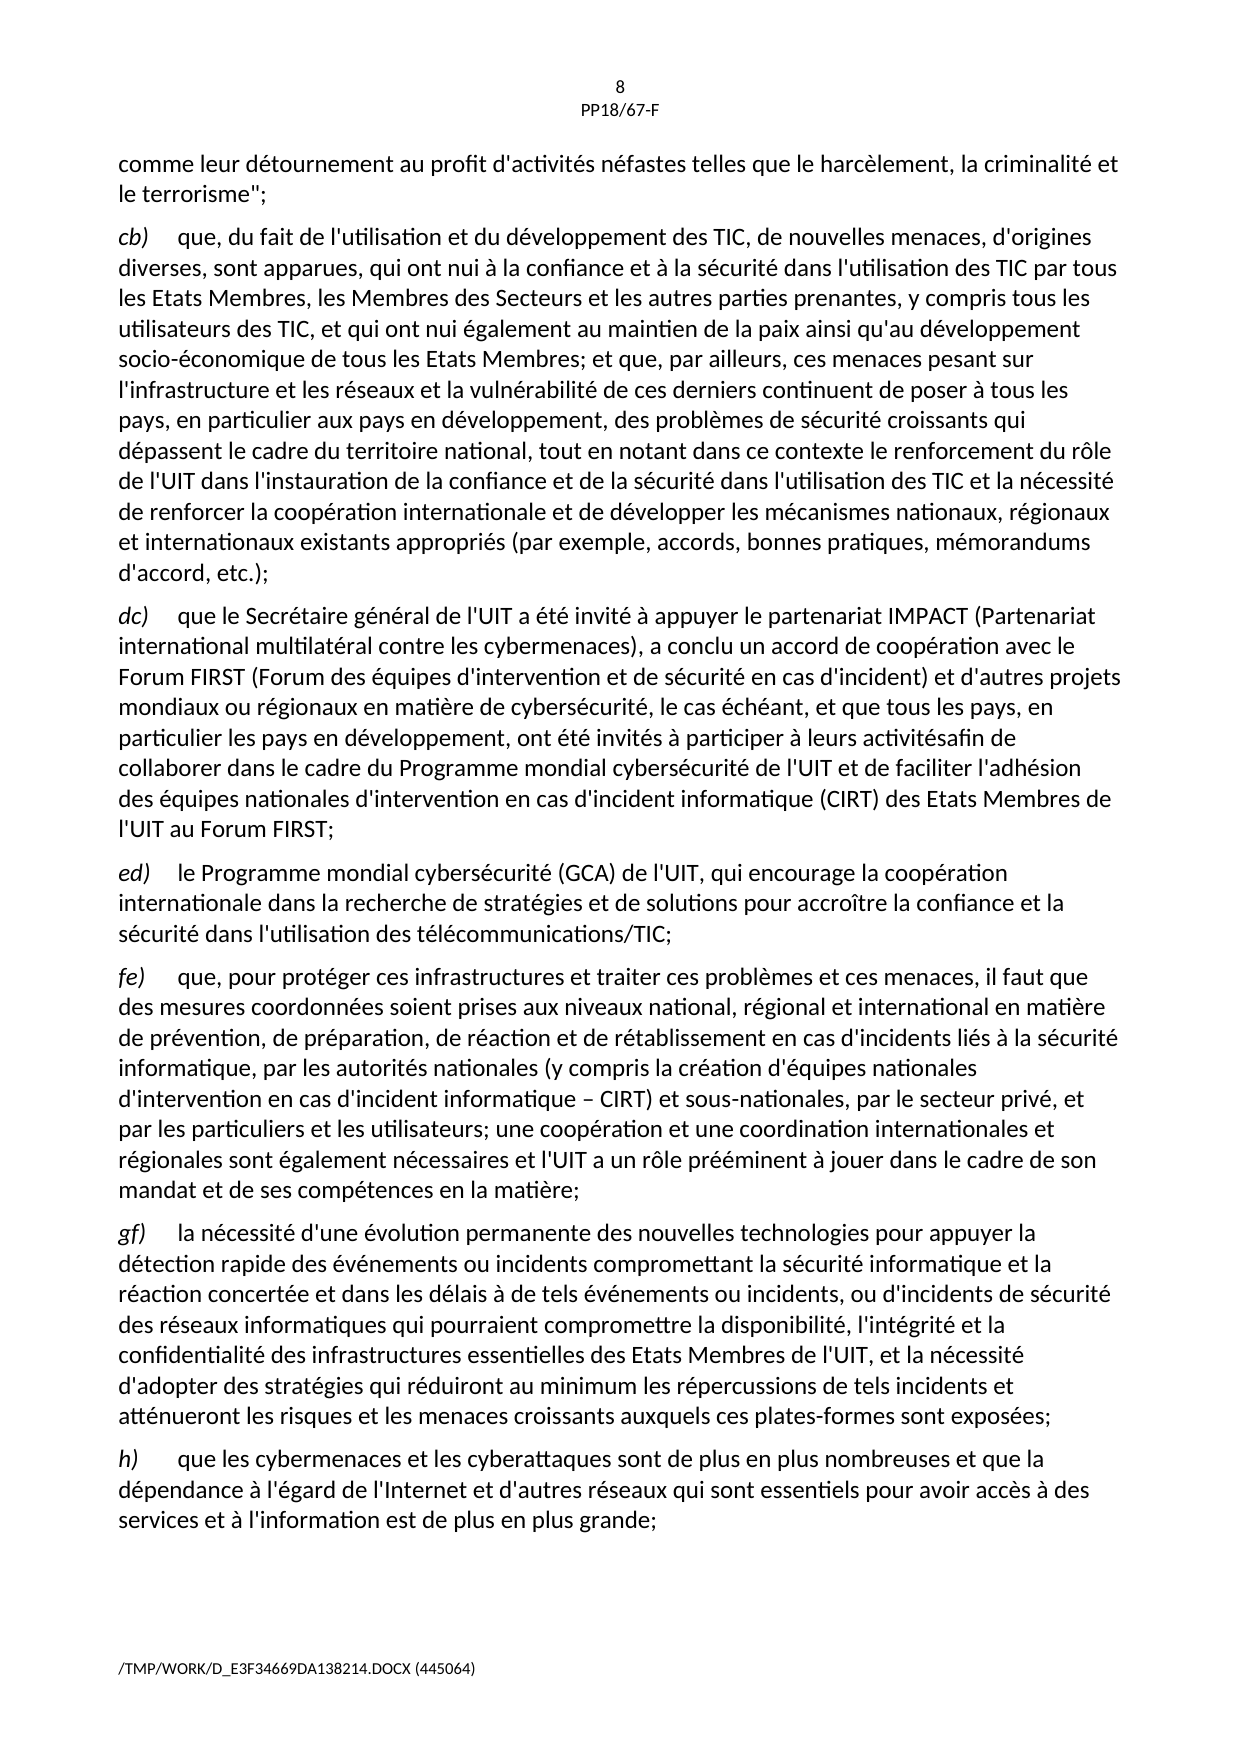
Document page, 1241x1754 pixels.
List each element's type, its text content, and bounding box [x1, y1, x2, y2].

text ) le Programme mondial cybersécurité (GCA) de l'UIT, qui encourage la coopération internationale dans la recherche de stratégies et de solutions pour accroître la confiance et la sécurité dans l'utilisation des télécommunications/TIC; [118, 857, 1122, 948]
text ) que l'UIT le Forum FIRST (Forum des équipes d'intervention et de sécurité en cas d'incident) ; [118, 600, 1122, 844]
text ) la nécessité d'une évolution permanente des nouvelles technologies pour appuyer la détection rapide des événements ou incidents compromettant la sécurité informatique et la réaction concertée et dans les délais à de tels événements ou incidents, ou d'incidents de sécurité des réseaux informatiques qui pourraient compromettre la disponibilité, l'intégrité et la confidentialité des infrastructures essentielles des Etats Membres de l'UIT, et la nécessité d'adopter des stratégies qui réduiront au minimum les répercussions de tels incidents et atténueront les risques et les menaces croissants auxquels ces plates-formes sont exposées; [118, 1217, 1122, 1431]
text ) que, du fait de l'utilisation et du développement des TIC, de nouvelles menaces, d'origines diverses, sont apparues, qui ont nui à la confiance et à la sécurité dans l'utilisation des TIC par tous les Etats Membres, les Membres des Secteurs et les autres parties prenantes, y compris tous les utilisateurs des TIC, et qui ont nui également au maintien de la paix ainsi qu'au développement socio-économique de tous les Etats Membres; que, par ailleurs, ces menaces pesant sur les réseaux et la vulnérabilité de ces derniers continuent de poser à tous les pays; [118, 221, 1122, 587]
text ) que, pour protéger ces infrastructures et traiter ces problèmes et ces menaces, il faut que des mesures coordonnées soient prises aux niveaux national, régional et international en matière de prévention, de préparation, de réaction et de rétablissement en cas d'incidents liés à la sécurité informatique, par les autorités nationales (y compris la création d'équipes nationales d'intervention en cas d'incident informatique – CIRT) et sous-nationales, par le secteur privé, et par les particuliers et les utilisateurs; une coopération et une coordination internationales et régionales sont également nécessaires et l'UIT a un rôle prééminent à jouer dans le cadre de son mandat et de ses compétences en la matière; [118, 961, 1122, 1205]
